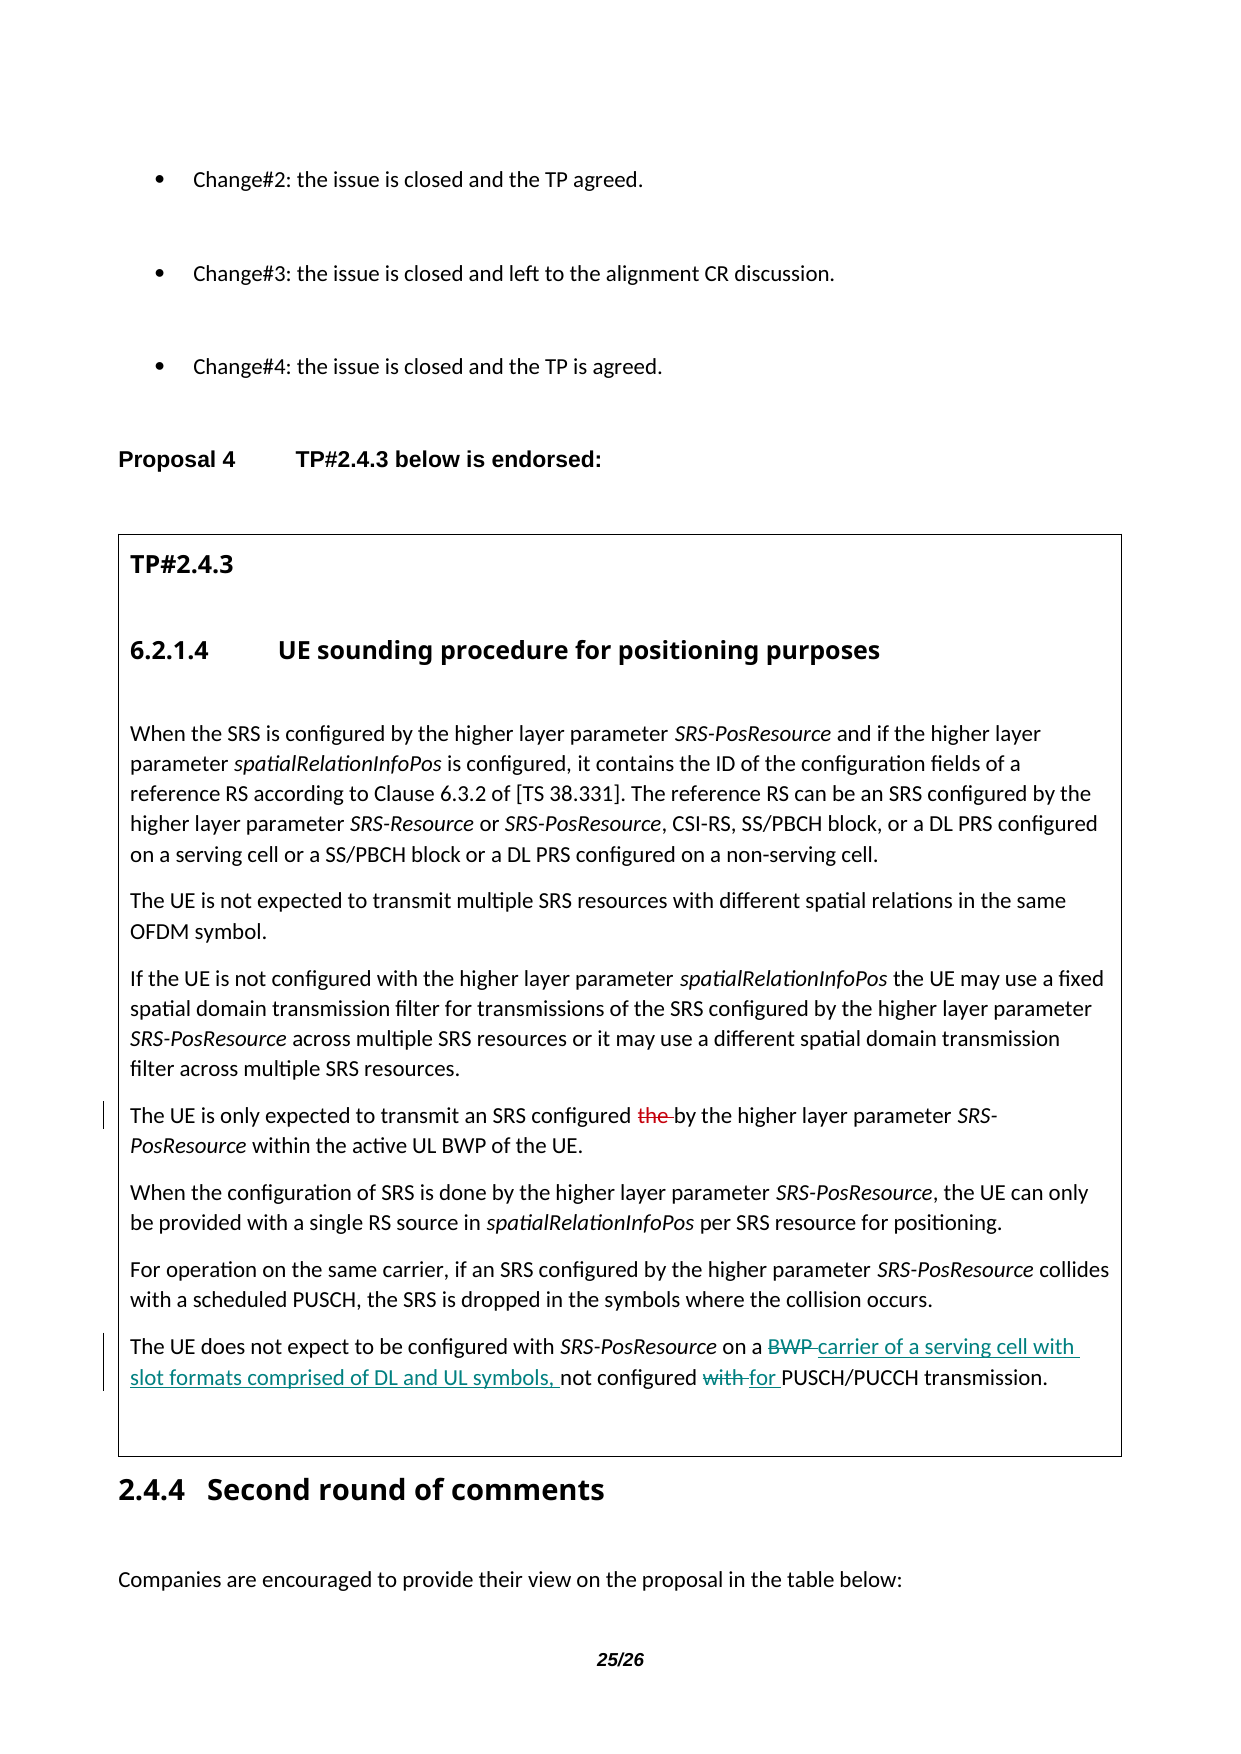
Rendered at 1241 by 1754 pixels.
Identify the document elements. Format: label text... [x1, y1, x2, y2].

table_header TP#2.4.3 6.2.1.4 UE sounding procedure for positioning purposes When the SRS is configured by the higher layer parameter SRS-PosResource and if the higher layer parameter spatialRelationInfoPos is configured, it contains the ID of the configuration fields of a reference RS according to Clause 6.3.2 of [TS 38.331]. The reference RS can be an SRS configured by the higher layer parameter SRS-Resource or SRS-PosResource, CSI-RS, SS/PBCH block, or a DL PRS configured on a serving cell or a SS/PBCH block or a DL PRS configured on a non-serving cell. The UE is not expected to transmit multiple SRS resources with different spatial relations in the same OFDM symbol. If the UE is not configured with the higher layer parameter spatialRelationInfoPos the UE may use a fixed spatial domain transmission filter for transmissions of the SRS configured by the higher layer parameter SRS-PosResource across multiple SRS resources or it may use a different spatial domain transmission filter across multiple SRS resources. The UE is only expected to transmit an SRS configured by the higher layer parameter SRS-PosResource within the active UL BWP of the UE. When the configuration of SRS is done by the higher layer parameter SRS-PosResource, the UE can only be provided with a single RS source in spatialRelationInfoPos per SRS resource for positioning. For operation on the same carrier, if an SRS configured by the higher parameter SRS-PosResource collides with a scheduled PUSCH, the SRS is dropped in the symbols where the collision occurs. The UE does not expect to be configured with SRS-PosResource on a not configured PUSCH/PUCCH transmission. [119, 535, 1121, 1456]
text Companies are encouraged to provide their view on the proposal in the table below: [118, 1565, 1122, 1593]
list Change#2: the issue is closed and the TP agreed. [156, 165, 1122, 193]
text TP#2.4.3 below is endorsed: [118, 446, 1122, 473]
list Change#3: the issue is closed and left to the alignment CR discussion. [156, 259, 1122, 287]
list Change#4: the issue is closed and the TP is agreed. [156, 352, 1122, 381]
subtitle Second round of comments [118, 1469, 1122, 1509]
